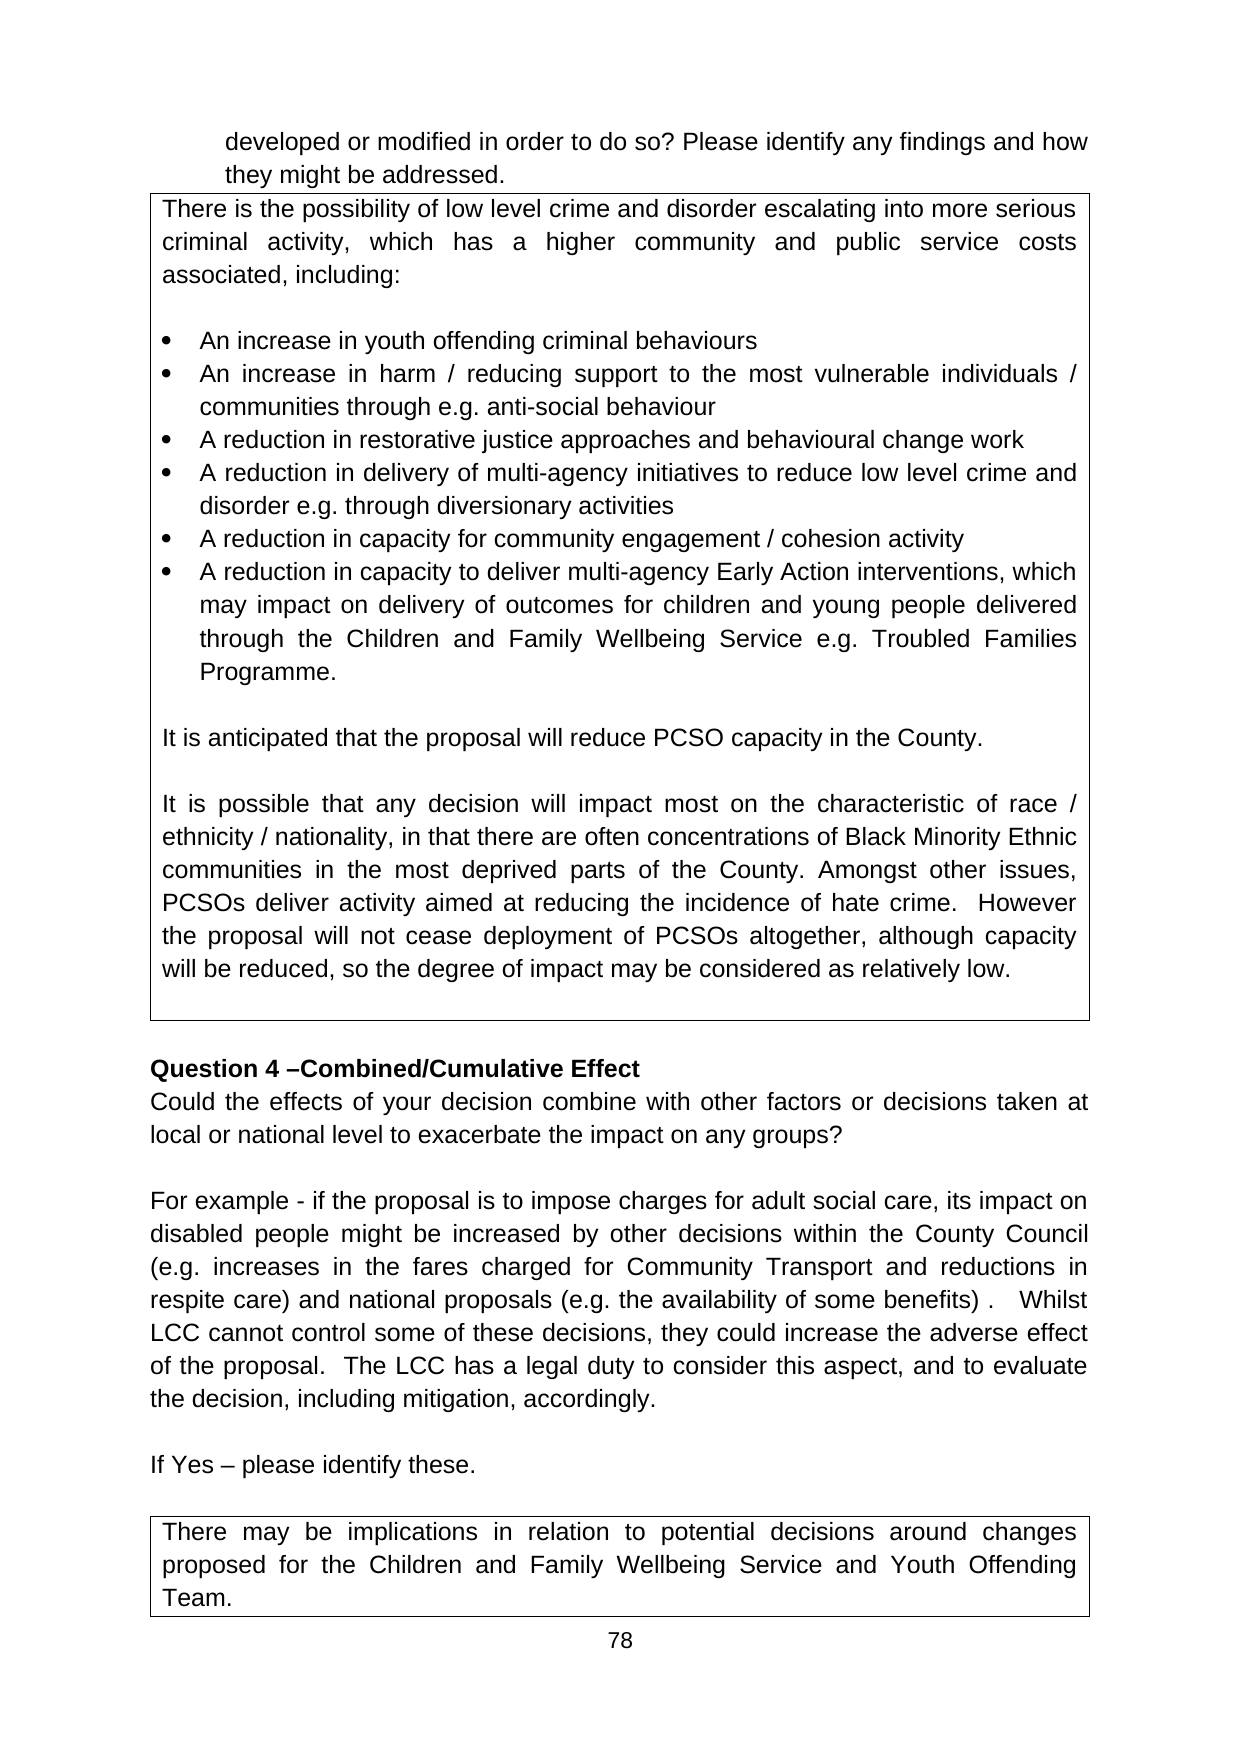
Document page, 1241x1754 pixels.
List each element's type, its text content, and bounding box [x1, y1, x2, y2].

table_header There is the possibility of low level crime and disorder escalating into more serious criminal activity, which has a higher community and public service costs associated, including: An increase in youth offending criminal behaviours An increase in harm / reducing support to the most vulnerable individuals / communities through e.g. anti-social behaviour A reduction in restorative justice approaches and behavioural change work A reduction in delivery of multi-agency initiatives to reduce low level crime and disorder e.g. through diversionary activities A reduction in capacity for community engagement / cohesion activity A reduction in capacity to deliver multi-agency Early Action interventions, which may impact on delivery of outcomes for children and young people delivered through the Children and Family Wellbeing Service e.g. Troubled Families Programme. It is anticipated that the proposal will reduce PCSO capacity in the County. It is possible that any decision will impact most on the characteristic of race / ethnicity / nationality, in that there are often concentrations of Black Minority Ethnic communities in the most deprived parts of the County. Amongst other issues, PCSOs deliver activity aimed at reducing the incidence of hate crime. However the proposal will not cease deployment of PCSOs altogether, although capacity will be reduced, so the degree of impact may be considered as relatively low. [151, 194, 1089, 1020]
text Question 4 –Combined/Cumulative Effect [150, 1054, 1090, 1083]
text If Yes – please identify these. [150, 1450, 1090, 1479]
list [187, 127, 1090, 188]
text For example - if the proposal is to impose charges for adult social care, its impact on disabled people might be increased by other decisions within the County Council (e.g. increases in the fares charged for Community Transport and reductions in respite care) and national proposals (e.g. the availability of some benefits) . Whilst LCC cannot control some of these decisions, they could increase the adverse effect of the proposal. The LCC has a legal duty to consider this aspect, and to evaluate the decision, including mitigation, accordingly. [150, 1186, 1090, 1413]
table_header There may be implications in relation to potential decisions around changes proposed for the Children and Family Wellbeing Service and Youth Offending Team. [151, 1517, 1089, 1616]
text Could the effects of your decision combine with other factors or decisions taken at local or national level to exacerbate the impact on any groups? [150, 1087, 1090, 1149]
